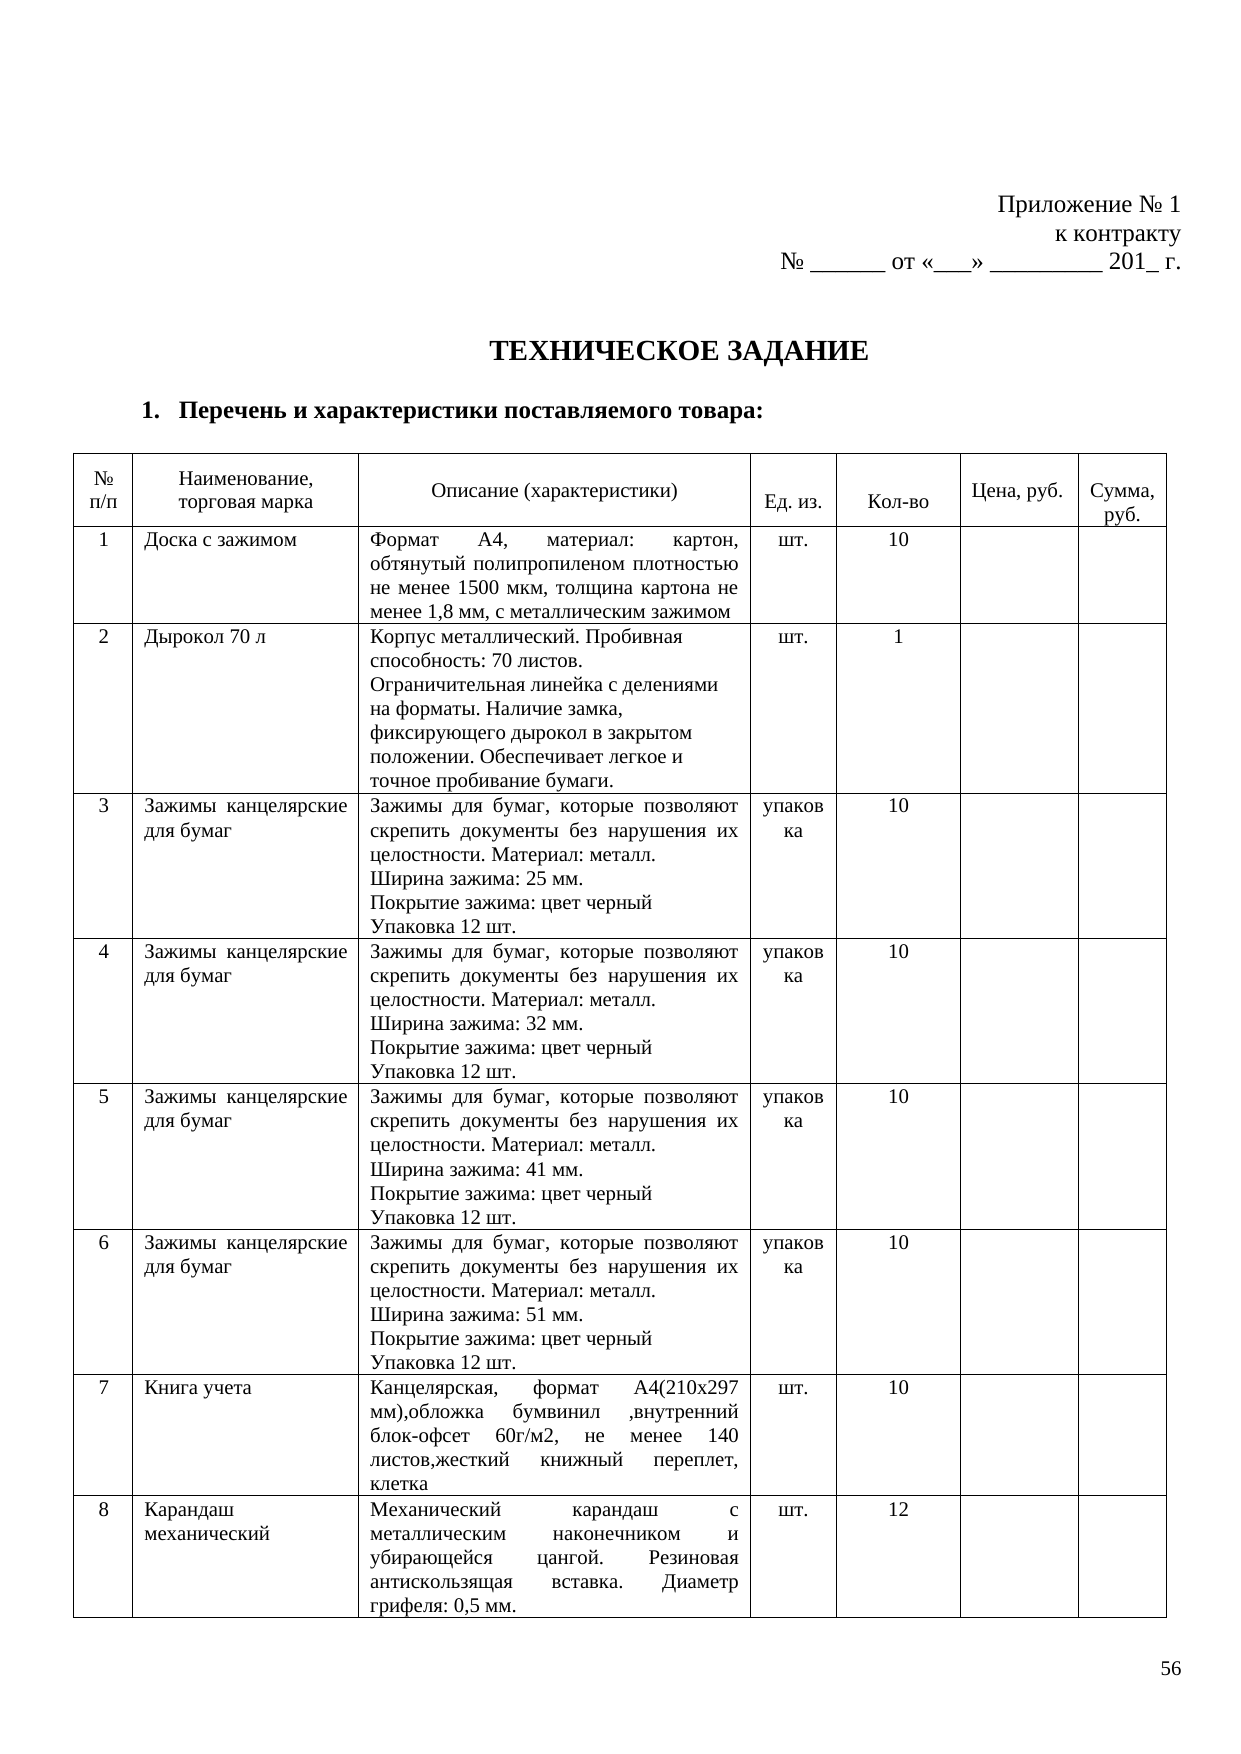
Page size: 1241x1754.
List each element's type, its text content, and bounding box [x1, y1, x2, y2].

table_cell [961, 1084, 1078, 1229]
table_header Наименование, торговая марка [133, 454, 358, 526]
table_cell [1079, 1084, 1166, 1229]
list Перечень и характеристики поставляемого товара: [141, 395, 1181, 424]
table_header Цена, руб. [961, 454, 1078, 526]
table_cell Карандаш механический [133, 1496, 358, 1617]
table_cell шт. [751, 1496, 836, 1617]
table_cell [961, 1496, 1078, 1617]
table_cell [961, 1375, 1078, 1495]
table_cell 10 [837, 939, 960, 1083]
table_cell упаковка [751, 1230, 836, 1374]
table_cell 1 [837, 624, 960, 792]
table_cell 2 [74, 624, 132, 792]
table_cell 10 [837, 794, 960, 938]
table_cell Формат А4, материал: картон, обтянутый полипропиленом плотностью не менее 1500 мкм, толщина картона не менее 1,8 мм, с металлическим зажимом [359, 527, 750, 623]
table_cell Зажимы для бумаг, которые позволяют скрепить документы без нарушения их целостности. Материал: металл. Ширина зажима: 25 мм. Покрытие зажима: цвет черный Упаковка 12 шт. [359, 794, 750, 938]
table_cell 4 [74, 939, 132, 1083]
table_header № п/п [74, 454, 132, 526]
table_cell Зажимы канцелярские для бумаг [133, 794, 358, 938]
table_cell 12 [837, 1496, 960, 1617]
table_cell шт. [751, 527, 836, 623]
table_cell Дырокол 70 л [133, 624, 358, 792]
table_cell 8 [74, 1496, 132, 1617]
table_cell упаковка [751, 939, 836, 1083]
table_cell [1079, 624, 1166, 792]
table_header Сумма, руб. [1079, 454, 1166, 526]
table_cell [961, 624, 1078, 792]
table_cell [1079, 939, 1166, 1083]
text Приложение № 1 [103, 189, 1181, 218]
table_cell 10 [837, 1230, 960, 1374]
table_cell [961, 1230, 1078, 1374]
table_cell Зажимы канцелярские для бумаг [133, 1084, 358, 1229]
table_cell 1 [74, 527, 132, 623]
table_cell [961, 939, 1078, 1083]
table_cell Зажимы канцелярские для бумаг [133, 939, 358, 1083]
table_cell 6 [74, 1230, 132, 1374]
table_cell [1079, 1375, 1166, 1495]
text № ______ от «___» _________ 201_ г. [103, 246, 1181, 275]
table_cell шт. [751, 624, 836, 792]
table_cell Корпус металлический. Пробивная способность: 70 листов. Ограничительная линейка с делениями на форматы. Наличие замка, фиксирующего дырокол в закрытом положении. Обеспечивает легкое и точное пробивание бумаги. [359, 624, 750, 792]
table_cell [961, 527, 1078, 623]
table_cell Механический карандаш с металлическим наконечником и убирающейся цангой. Резиновая антискользящая вставка. Диаметр грифеля: 0,5 мм. [359, 1496, 750, 1617]
text ТЕХНИЧЕСКОЕ ЗАДАНИЕ [103, 333, 1181, 366]
table_cell 10 [837, 1084, 960, 1229]
table_cell Зажимы для бумаг, которые позволяют скрепить документы без нарушения их целостности. Материал: металл. Ширина зажима: 32 мм. Покрытие зажима: цвет черный Упаковка 12 шт. [359, 939, 750, 1083]
table_cell [1079, 527, 1166, 623]
table_cell Доска с зажимом [133, 527, 358, 623]
table_cell упаковка [751, 794, 836, 938]
table_cell Зажимы для бумаг, которые позволяют скрепить документы без нарушения их целостности. Материал: металл. Ширина зажима: 51 мм. Покрытие зажима: цвет черный Упаковка 12 шт. [359, 1230, 750, 1374]
table_cell 10 [837, 1375, 960, 1495]
table_cell 7 [74, 1375, 132, 1495]
table_cell Зажимы канцелярские для бумаг [133, 1230, 358, 1374]
table_header Кол-во [837, 454, 960, 526]
table_cell Зажимы для бумаг, которые позволяют скрепить документы без нарушения их целостности. Материал: металл. Ширина зажима: 41 мм. Покрытие зажима: цвет черный Упаковка 12 шт. [359, 1084, 750, 1229]
table_cell [1079, 1230, 1166, 1374]
table_cell Канцелярская, формат А4(210х297 мм),обложка бумвинил ,внутренний блок-офсет 60г/м2, не менее 140 листов,жесткий книжный переплет, клетка [359, 1375, 750, 1495]
table_cell [1079, 794, 1166, 938]
table_cell упаковка [751, 1084, 836, 1229]
table_cell 10 [837, 527, 960, 623]
table_cell [1079, 1496, 1166, 1617]
table_cell 5 [74, 1084, 132, 1229]
table_cell Книга учета [133, 1375, 358, 1495]
table_cell шт. [751, 1375, 836, 1495]
table_cell 3 [74, 794, 132, 938]
table_header Ед. из. [751, 454, 836, 526]
table_header Описание (характеристики) [359, 454, 750, 526]
table_cell [961, 794, 1078, 938]
text к контракту [103, 218, 1181, 246]
